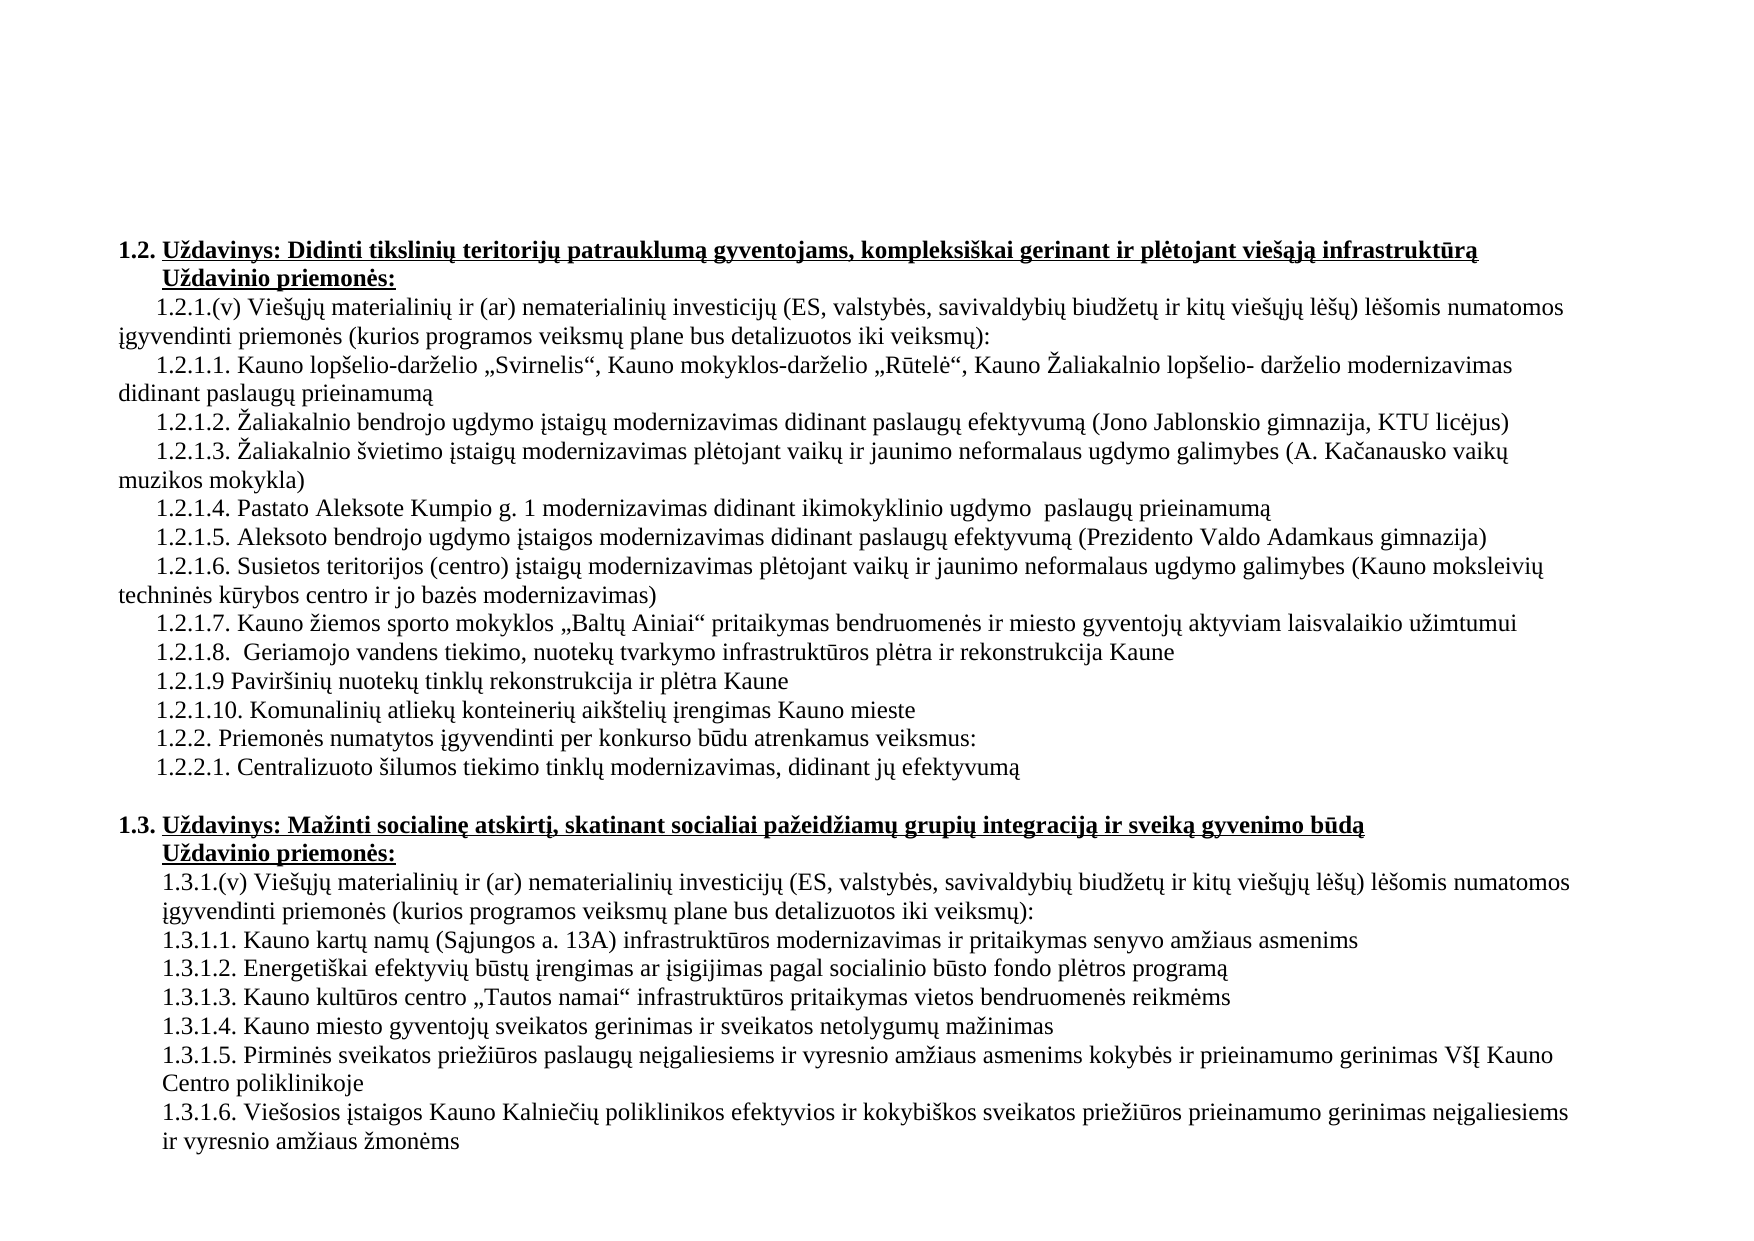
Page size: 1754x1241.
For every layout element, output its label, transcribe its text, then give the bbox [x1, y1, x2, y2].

text 1.2.2. Priemonės numatytos įgyvendinti per konkurso būdu atrenkamus veiksmus: [118, 723, 1577, 752]
list 1.3.1.3. Kauno kultūros centro „Tautos namai“ infrastruktūros pritaikymas vietos bendruomenės reikmėms [162, 982, 1577, 1011]
text 1.2.1.10. Komunalinių atliekų konteinerių aikštelių įrengimas Kauno mieste [118, 695, 1577, 723]
list Uždavinys: Didinti tikslinių teritorijų patrauklumą gyventojams, kompleksiškai gerinant ir plėtojant viešąją infrastruktūrą [118, 235, 1577, 263]
list 1.3.1.2. Energetiškai efektyvių būstų įrengimas ar įsigijimas pagal socialinio būsto fondo plėtros programą [162, 953, 1577, 982]
text 1.2.1.1. Kauno lopšelio-darželio „Svirnelis“, Kauno mokyklos-darželio „Rūtelė“, Kauno Žaliakalnio lopšelio- darželio modernizavimas didinant paslaugų prieinamumą [118, 350, 1577, 407]
list 1.3.1.1. Kauno kartų namų (Sąjungos a. 13A) infrastruktūros modernizavimas ir pritaikymas senyvo amžiaus asmenims [162, 925, 1577, 953]
list 1.3.1.4. Kauno miesto gyventojų sveikatos gerinimas ir sveikatos netolygumų mažinimas [162, 1011, 1577, 1040]
text 1.2.1.6. Susietos teritorijos (centro) įstaigų modernizavimas plėtojant vaikų ir jaunimo neformalaus ugdymo galimybes (Kauno moksleivių techninės kūrybos centro ir jo bazės modernizavimas) [118, 551, 1577, 608]
list Uždavinys: Mažinti socialinę atskirtį, skatinant socialiai pažeidžiamų grupių integraciją ir sveiką gyvenimo būdą [118, 810, 1577, 838]
list 1.3.1.5. Pirminės sveikatos priežiūros paslaugų neįgaliesiems ir vyresnio amžiaus asmenims kokybės ir prieinamumo gerinimas VšĮ Kauno Centro poliklinikoje [162, 1040, 1577, 1097]
text 1.2.2.1. Centralizuoto šilumos tiekimo tinklų modernizavimas, didinant jų efektyvumą [118, 752, 1577, 781]
text 1.2.1.2. Žaliakalnio bendrojo ugdymo įstaigų modernizavimas didinant paslaugų efektyvumą (Jono Jablonskio gimnazija, KTU licėjus) [118, 407, 1577, 436]
text 1.2.1.3. Žaliakalnio švietimo įstaigų modernizavimas plėtojant vaikų ir jaunimo neformalaus ugdymo galimybes (A. Kačanausko vaikų muzikos mokykla) [118, 436, 1577, 493]
text 1.2.1.4. Pastato Aleksote Kumpio g. 1 modernizavimas didinant ikimokyklinio ugdymo paslaugų prieinamumą [118, 493, 1577, 522]
list 1.3.1.(v) Viešųjų materialinių ir (ar) nematerialinių investicijų (ES, valstybės, savivaldybių biudžetų ir kitų viešųjų lėšų) lėšomis numatomos įgyvendinti priemonės (kurios programos veiksmų plane bus detalizuotos iki veiksmų): [162, 867, 1577, 925]
list Uždavinio priemonės: [162, 838, 1577, 867]
list 1.3.1.6. Viešosios įstaigos Kauno Kalniečių poliklinikos efektyvios ir kokybiškos sveikatos priežiūros prieinamumo gerinimas neįgaliesiems ir vyresnio amžiaus žmonėms [162, 1097, 1577, 1155]
text 1.2.1.8. Geriamojo vandens tiekimo, nuotekų tvarkymo infrastruktūros plėtra ir rekonstrukcija Kaune [118, 637, 1577, 666]
text 1.2.1.5. Aleksoto bendrojo ugdymo įstaigos modernizavimas didinant paslaugų efektyvumą (Prezidento Valdo Adamkaus gimnazija) [118, 522, 1577, 551]
text 1.2.1.7. Kauno žiemos sporto mokyklos „Baltų Ainiai“ pritaikymas bendruomenės ir miesto gyventojų aktyviam laisvalaikio užimtumui [118, 608, 1577, 637]
text 1.2.1.(v) Viešųjų materialinių ir (ar) nematerialinių investicijų (ES, valstybės, savivaldybių biudžetų ir kitų viešųjų lėšų) lėšomis numatomos įgyvendinti priemonės (kurios programos veiksmų plane bus detalizuotos iki veiksmų): [118, 292, 1577, 350]
text 1.2.1.9 Paviršinių nuotekų tinklų rekonstrukcija ir plėtra Kaune [118, 666, 1577, 695]
text Uždavinio priemonės: [118, 263, 1577, 292]
